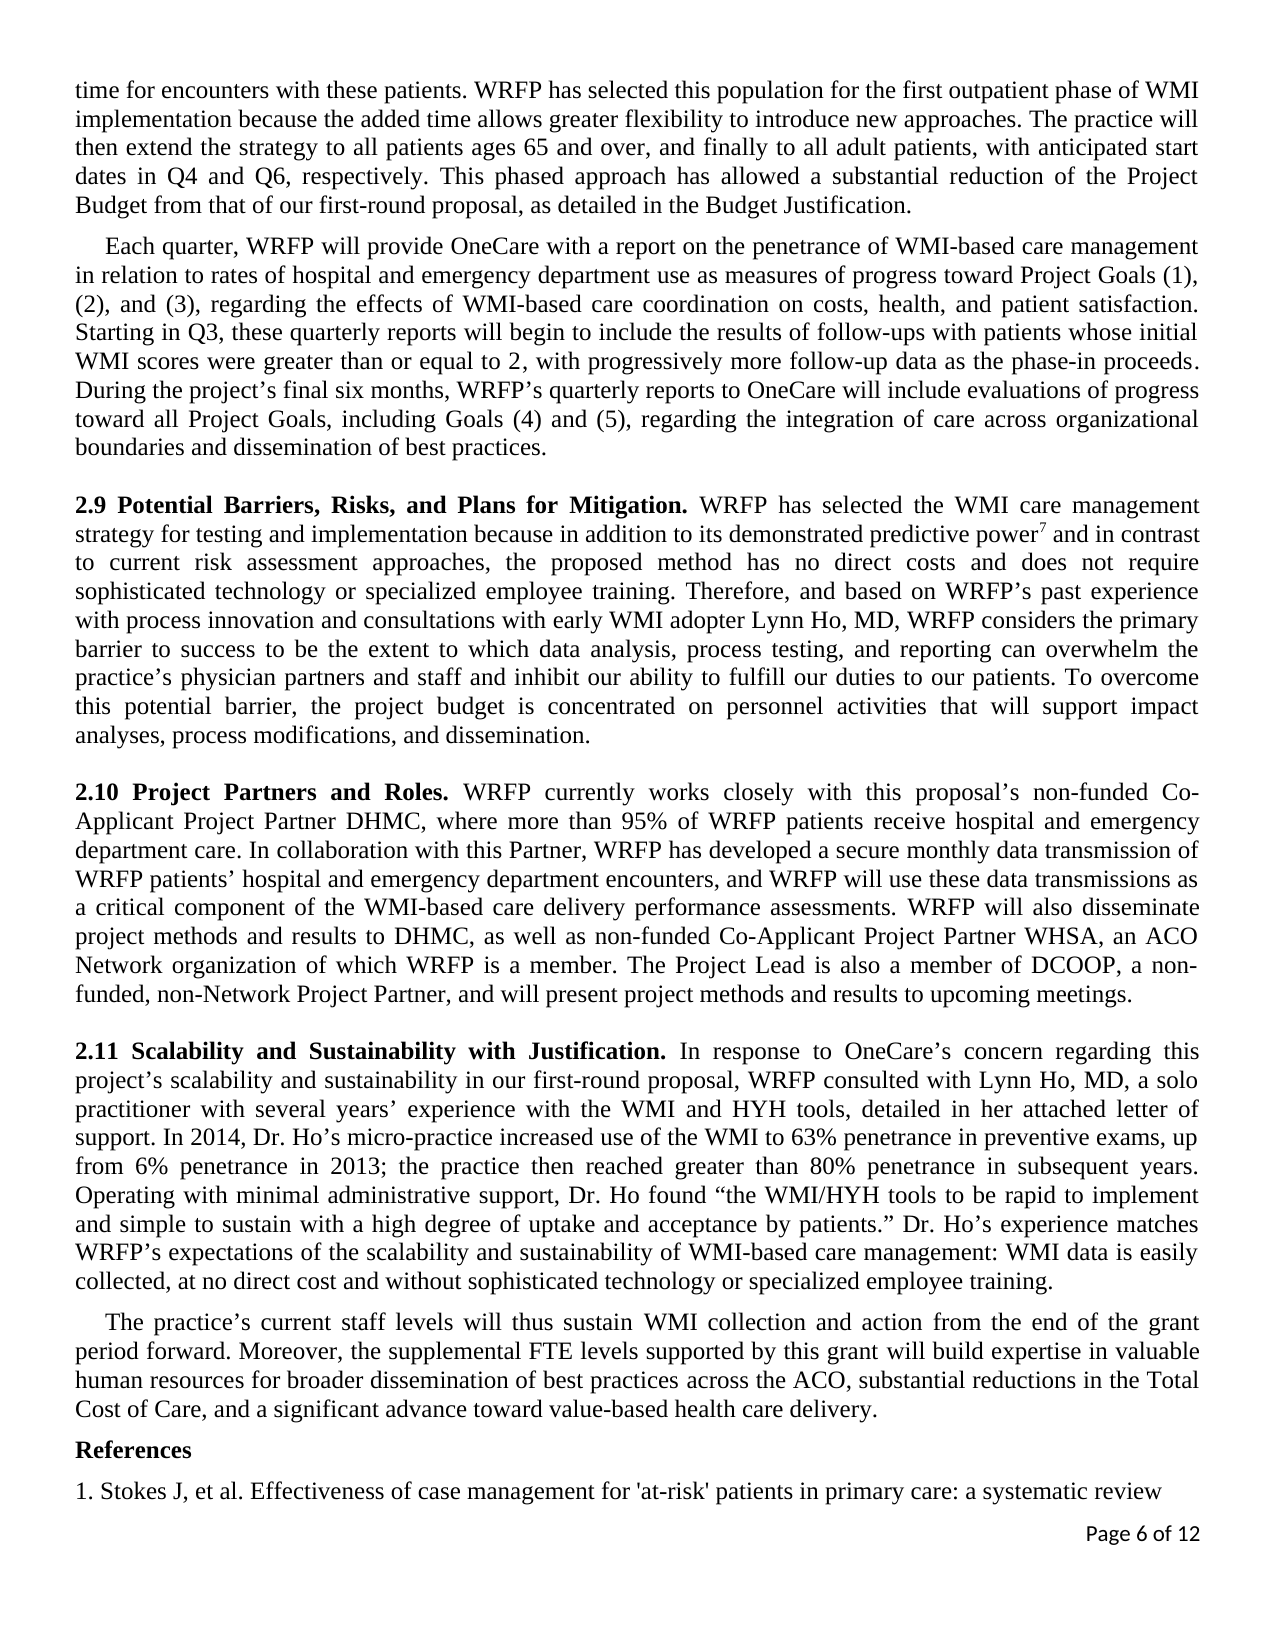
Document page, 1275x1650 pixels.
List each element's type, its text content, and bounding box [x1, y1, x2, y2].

text References [75, 1435, 1200, 1464]
text The practice’s current staff levels will thus sustain WMI collection and action from the end of the grant period forward. Moreover, the supplemental FTE levels supported by this grant will build expertise in valuable human resources for broader dissemination of best practices across the ACO, substantial reductions in the Total Cost of Care, and a significant advance toward value-based health care delivery. [75, 1307, 1200, 1422]
text 2.9 Potential Barriers, Risks, and Plans for Mitigation. WRFP has selected the WMI care management strategy for testing and implementation because in addition to its demonstrated predictive power7 and in contrast to current risk assessment approaches, the proposed method has no direct costs and does not require sophisticated technology or specialized employee training. Therefore, and based on WRFP’s past experience with process innovation and consultations with early WMI adopter Lynn Ho, MD, WRFP considers the primary barrier to success to be the extent to which data analysis, process testing, and reporting can overwhelm the practice’s physician partners and staff and inhibit our ability to fulfill our duties to our patients. To overcome this potential barrier, the project budget is concentrated on personnel activities that will support impact analyses, process modifications, and dissemination. [75, 490, 1200, 749]
text 2.10 Project Partners and Roles. WRFP currently works closely with this proposal’s non-funded Co-Applicant Project Partner DHMC, where more than 95% of WRFP patients receive hospital and emergency department care. In collaboration with this Partner, WRFP has developed a secure monthly data transmission of WRFP patients’ hospital and emergency department encounters, and WRFP will use these data transmissions as a critical component of the WMI-based care delivery performance assessments. WRFP will also disseminate project methods and results to DHMC, as well as non-funded Co-Applicant Project Partner WHSA, an ACO Network organization of which WRFP is a member. The Project Lead is also a member of DCOOP, a non-funded, non-Network Project Partner, and will present project methods and results to upcoming meetings. [75, 777, 1200, 1007]
text 2.11 Scalability and Sustainability with Justification. In response to OneCare’s concern regarding this project’s scalability and sustainability in our first-round proposal, WRFP consulted with Lynn Ho, MD, a solo practitioner with several years’ experience with the WMI and HYH tools, detailed in her attached letter of support. In 2014, Dr. Ho’s micro-practice increased use of the WMI to 63% penetrance in preventive exams, up from 6% penetrance in 2013; the practice then reached greater than 80% penetrance in subsequent years. Operating with minimal administrative support, Dr. Ho found “the WMI/HYH tools to be rapid to implement and simple to sustain with a high degree of uptake and acceptance by patients.” Dr. Ho’s experience matches WRFP’s expectations of the scalability and sustainability of WMI-based care management: WMI data is easily collected, at no direct cost and without sophisticated technology or specialized employee training. [75, 1036, 1200, 1295]
text Each quarter, WRFP will provide OneCare with a report on the penetrance of WMI-based care management in relation to rates of hospital and emergency department use as measures of progress toward Project Goals (1), (2), and (3), regarding the effects of WMI-based care coordination on costs, health, and patient satisfaction. Starting in Q3, these quarterly reports will begin to include the results of follow-ups with patients whose initial WMI scores were greater than or equal to 2, with progressively more follow-up data as the phase-in proceeds. During the project’s final six months, WRFP’s quarterly reports to OneCare will include evaluations of progress toward all Project Goals, including Goals (4) and (5), regarding the integration of care across organizational boundaries and dissemination of best practices. [75, 231, 1200, 461]
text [75, 1476, 1200, 1505]
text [75, 75, 1200, 219]
